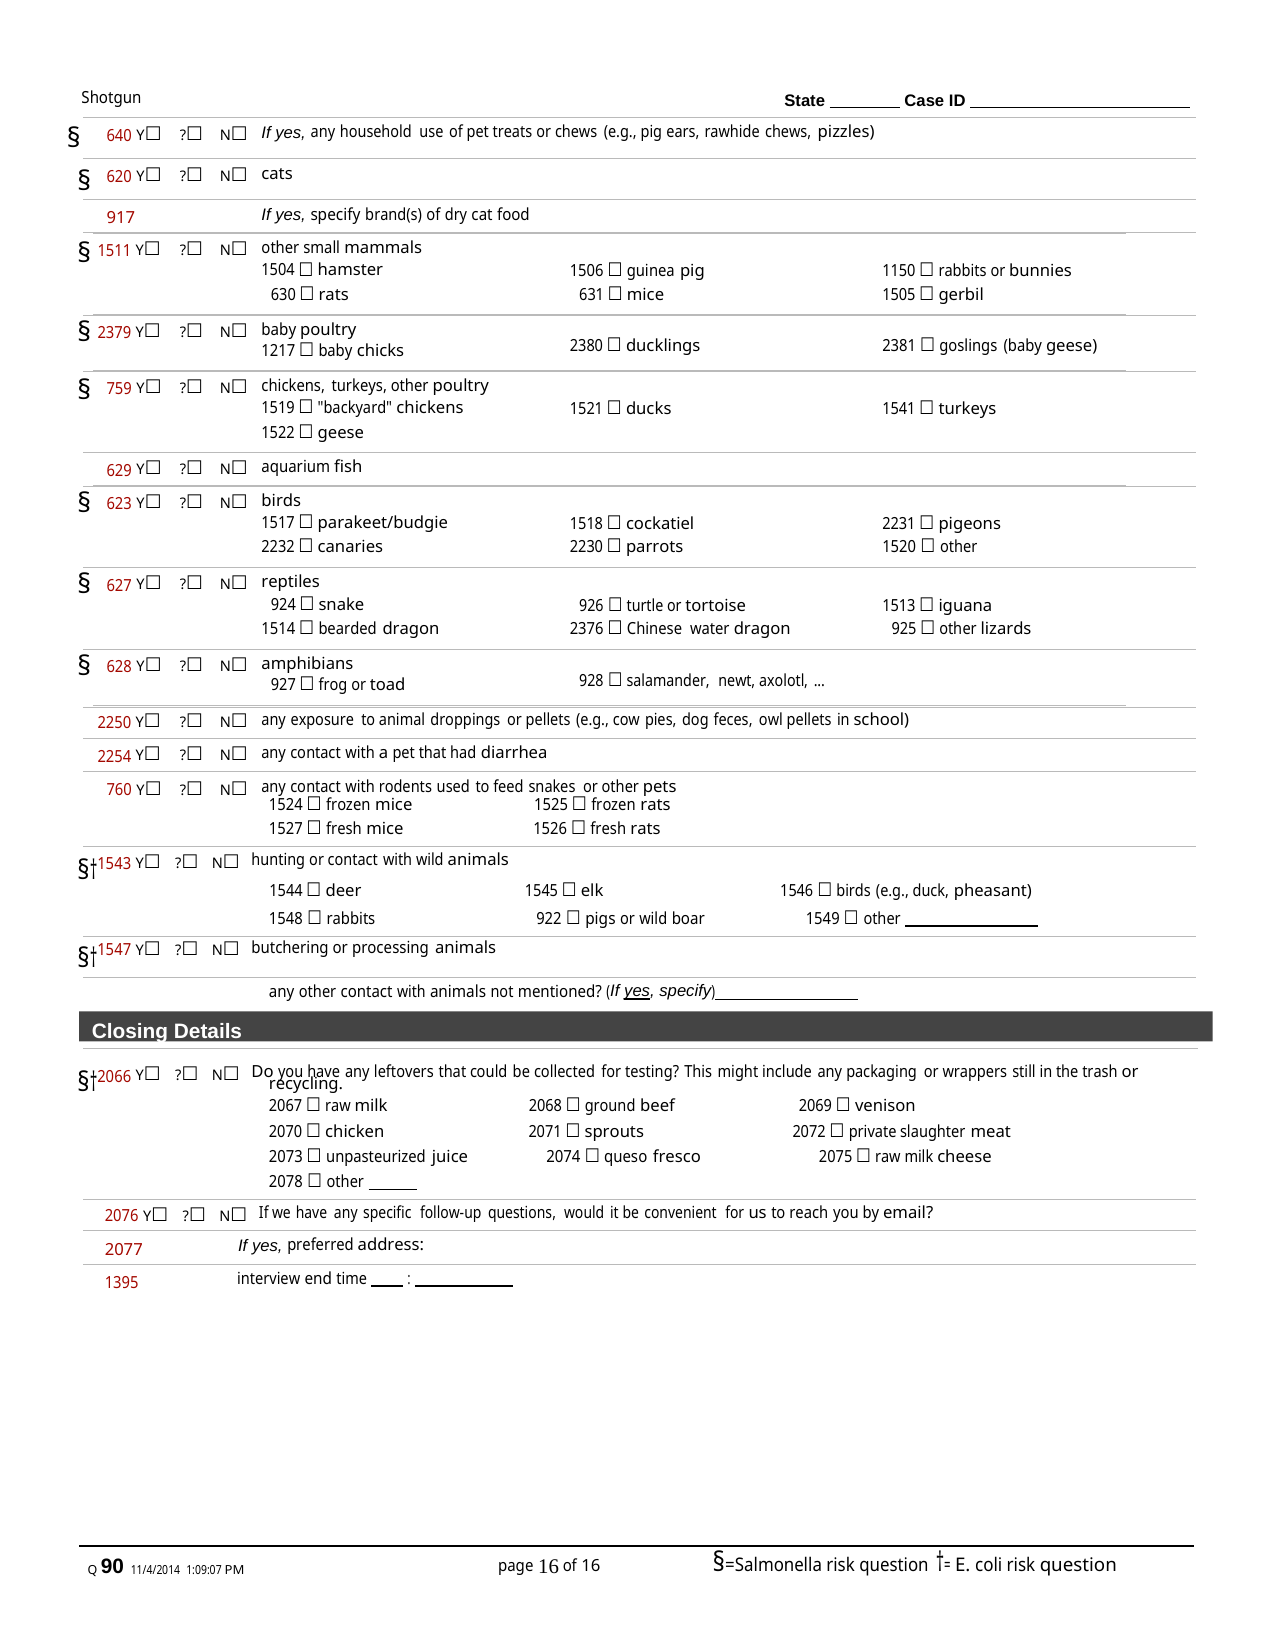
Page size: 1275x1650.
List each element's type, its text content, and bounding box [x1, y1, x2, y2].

text 1544 ☐ deer 1545 ☐ elk 1546 ☐ birds (e.g., duck, pheasant) [269, 883, 1208, 908]
text § [77, 234, 1208, 267]
text 2078 ☐ other [269, 1171, 1208, 1196]
text § [77, 566, 1208, 599]
text § [77, 647, 1208, 681]
text Closing Details [92, 1018, 1208, 1042]
text §†2066 Y☐ ?☐ N☐ Do you have any leftovers that could be collected for testing? This might include any packaging or wrappers still in the trash or recycling. [77, 1058, 1202, 1094]
text 2077 If yes, preferred address: [104, 1230, 1208, 1263]
text §†1547 Y☐ ?☐ N☐ butchering or processing animals [77, 933, 1208, 979]
text 1527 ☐ fresh mice 1526 ☐ fresh rats [269, 819, 1208, 844]
text 1395 interview end time : [104, 1263, 1208, 1296]
text 1548 ☐ rabbits 922 ☐ pigs or wild boar 1549 ☐ other [269, 908, 1208, 933]
text 1524 ☐ frozen mice 1525 ☐ frozen rats [269, 789, 1208, 819]
text § [77, 484, 1208, 517]
text 2076 Y☐ ?☐ N☐ If we have any specific follow-up questions, would it be convenient for us to reach you by email? [104, 1196, 1208, 1230]
text §†1543 Y☐ ?☐ N☐ hunting or contact with wild animals [77, 844, 1208, 883]
text 2070 ☐ chicken 2071 ☐ sprouts 2072 ☐ private slaughter meat [269, 1121, 1208, 1146]
text § [77, 161, 1208, 194]
text 2073 ☐ unpasteurized juice 2074 ☐ queso fresco 2075 ☐ raw milk cheese [269, 1146, 1208, 1171]
text § [77, 316, 1208, 355]
text any other contact with animals not mentioned? (If yes, specify) [269, 979, 1208, 1000]
text 2067 ☐ raw milk 2068 ☐ ground beef 2069 ☐ venison [269, 1094, 1208, 1121]
text § [77, 359, 1208, 402]
text § [67, 121, 1208, 161]
